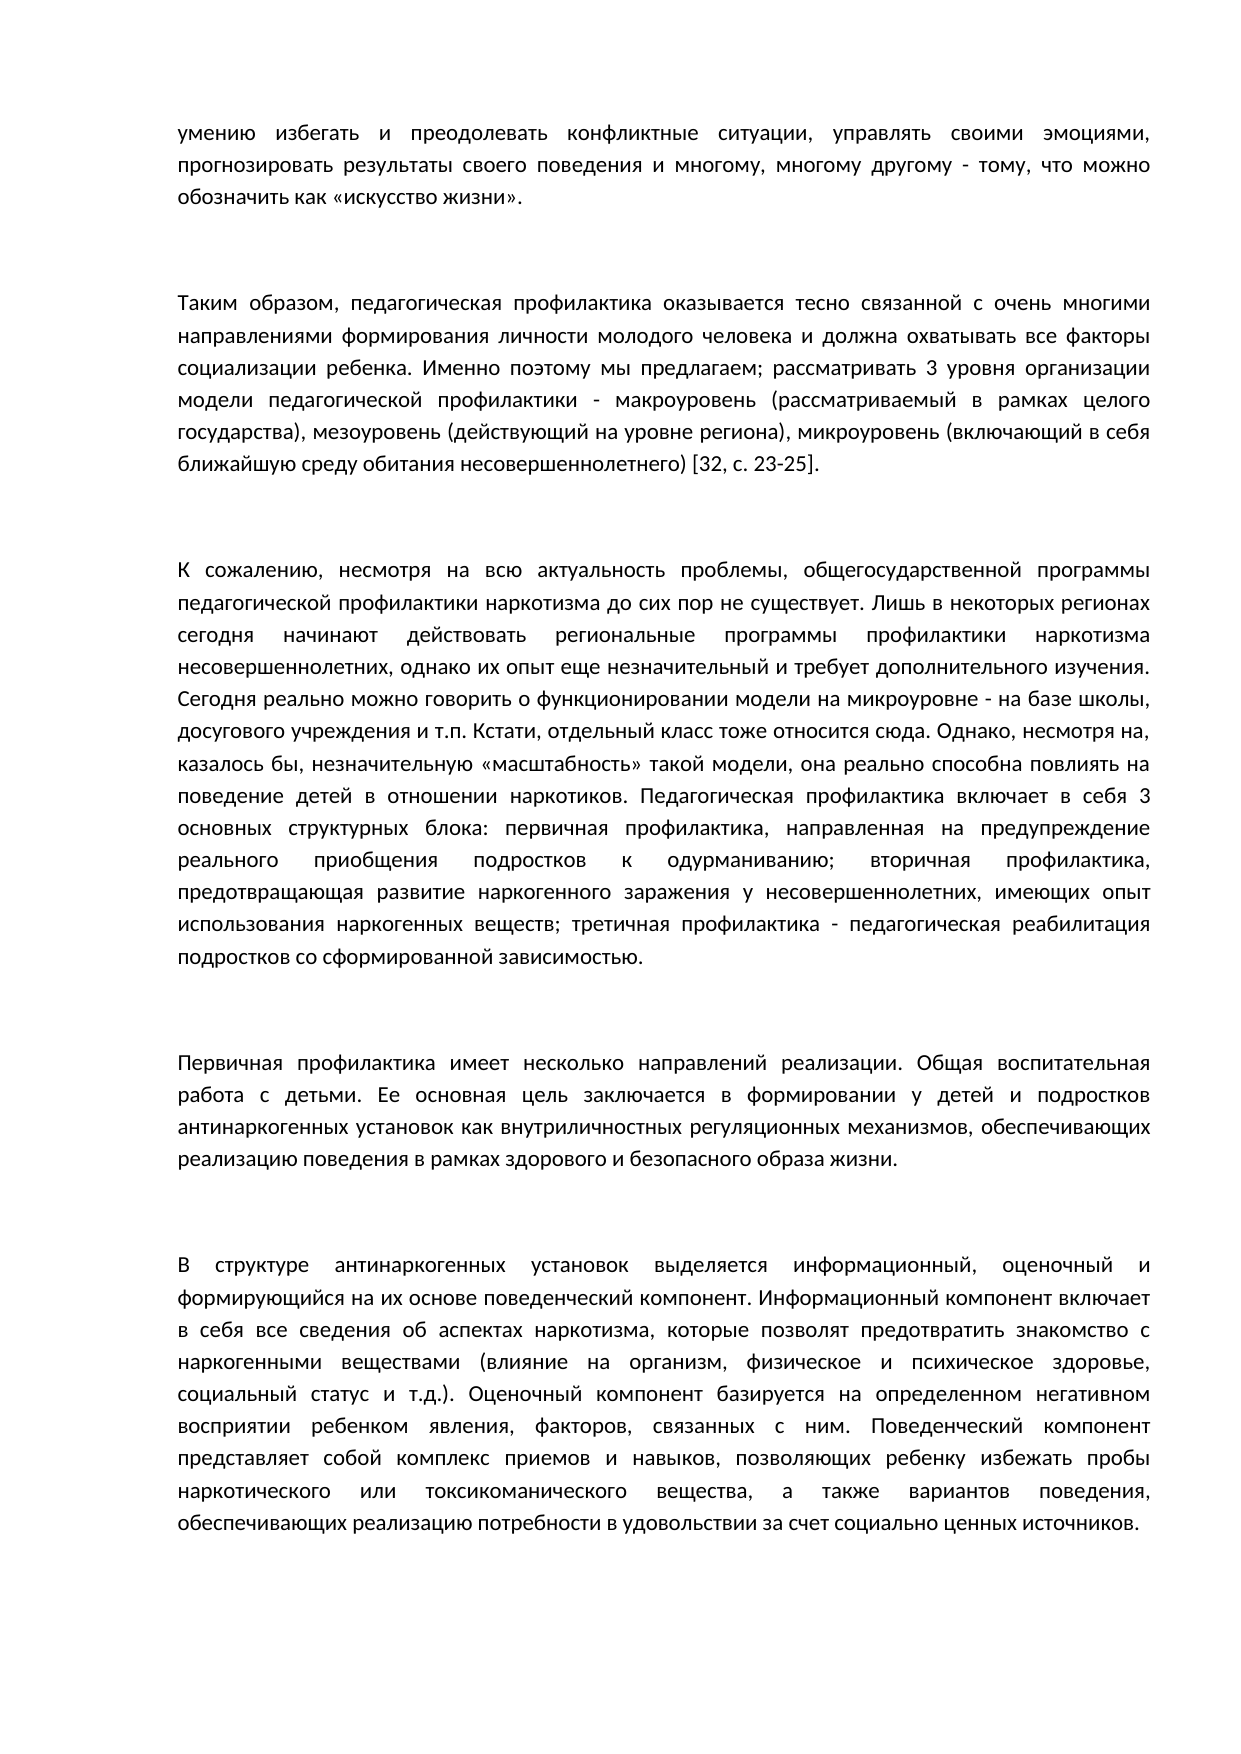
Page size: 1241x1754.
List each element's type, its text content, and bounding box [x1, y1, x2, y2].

text В структуре антинаркогенных установок выделяется информационный, оценочный и формирующийся на их основе поведенческий компонент. Информационный компонент включает в себя все сведения об аспектах наркотизма, которые позволят предотвратить знакомство с наркогенными веществами (влияние на организм, физическое и психическое здоровье, социальный статус и т.д.). Оценочный компонент базируется на определенном негативном восприятии ребенком явления, факторов, связанных с ним. Поведенческий компонент представляет собой комплекс приемов и навыков, позволяющих ребенку избежать пробы наркотического или токсикоманического вещества, а также вариантов поведения, обеспечивающих реализацию потребности в удовольствии за счет социально ценных источников. [177, 1250, 1152, 1536]
text Первичная профилактика имеет несколько направлений реализации. Общая воспитательная работа с детьми. Ее основная цель заключается в формировании у детей и подростков антинаркогенных установок как внутриличностных регуляционных механизмов, обеспечивающих реализацию поведения в рамках здорового и безопасного образа жизни. [177, 1048, 1152, 1172]
text Таким образом, педагогическая профилактика оказывается тесно связанной с очень многими направлениями формирования личности молодого человека и должна охватывать все факторы социализации ребенка. Именно поэтому мы предлагаем; рассматривать 3 уровня организации модели педагогической профилактики - макроуровень (рассматриваемый в рамках целого государства), мезоуровень (действующий на уровне региона), микроуровень (включающий в себя ближайшую среду обитания несовершеннолетнего) [32, c. 23-25]. [177, 288, 1152, 477]
text К сожалению, несмотря на всю актуальность проблемы, общегосударственной программы педагогической профилактики наркотизма до сих пор не существует. Лишь в некоторых регионах сегодня начинают действовать региональные программы профилактики наркотизма несовершеннолетних, однако их опыт еще незначительный и требует дополнительного изучения. Сегодня реально можно говорить о функционировании модели на микроуровне - на базе школы, досугового учреждения и т.п. Кстати, отдельный класс тоже относится сюда. Однако, несмотря на, казалось бы, незначительную «масштабность» такой модели, она реально способна повлиять на поведение детей в отношении наркотиков. Педагогическая профилактика включает в себя 3 основных структурных блока: первичная профилактика, направленная на предупреждение реального приобщения подростков к одурманиванию; вторичная профилактика, предотвращающая развитие наркогенного заражения у несовершеннолетних, имеющих опыт использования наркогенных веществ; третичная профилактика - педагогическая реабилитация подростков со сформированной зависимостью. [177, 556, 1152, 970]
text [177, 118, 1152, 211]
